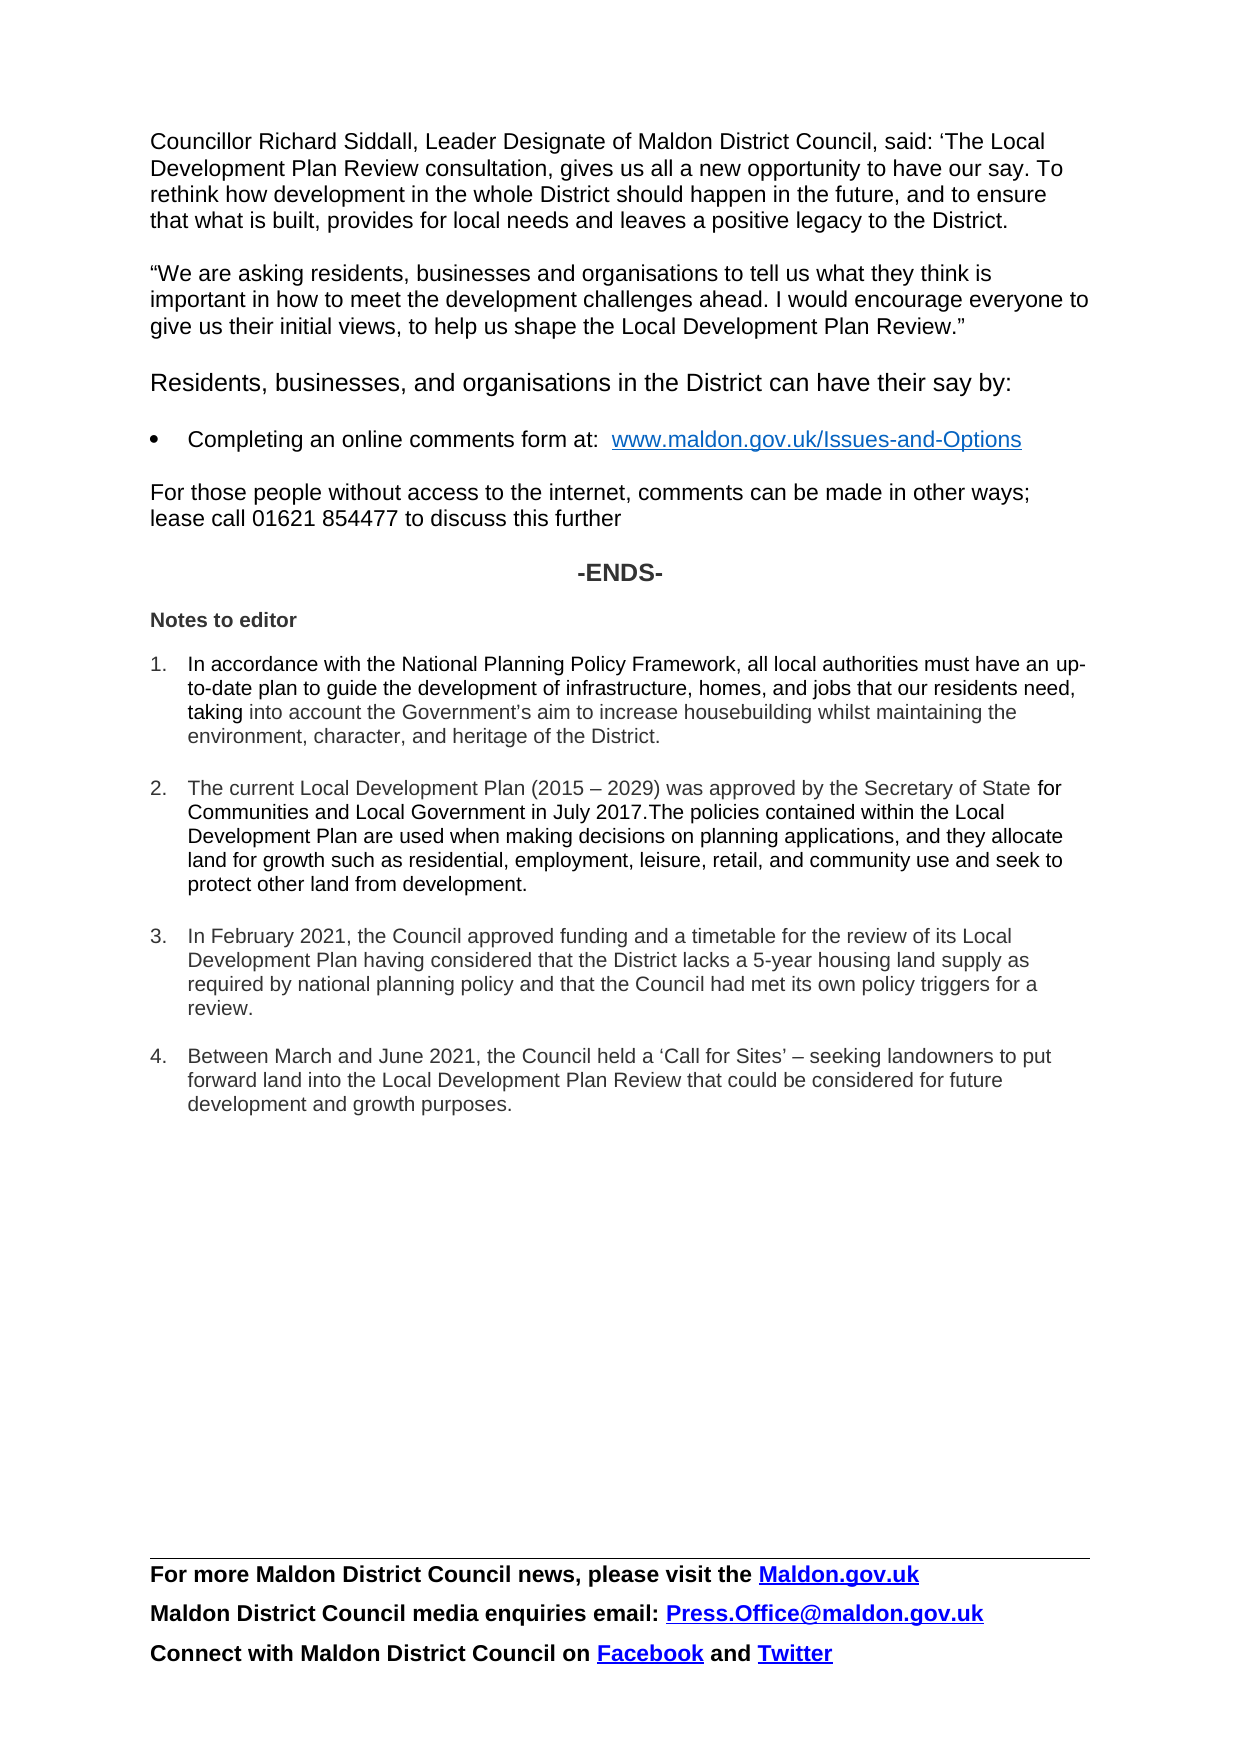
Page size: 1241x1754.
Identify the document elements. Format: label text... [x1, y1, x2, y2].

text Notes to editor [150, 607, 1090, 631]
text Councillor Richard Siddall, Leader Designate of Maldon District Council, said: ‘The Local Development Plan Review consultation, gives us all a new opportunity to have our say. To rethink how development in the whole District should happen in the future, and to ensure that what is built, provides for local needs and leaves a positive legacy to the District. “We are asking residents, businesses and organisations to tell us what they think is important in how to meet the development challenges ahead. I would encourage everyone to give us their initial views, to help us shape the Local Development Plan Review.” [150, 128, 1090, 339]
text For those people without access to the internet, comments can be made in other ways; lease call 01621 854477 to discuss this further [150, 452, 1090, 532]
text Residents, businesses, and organisations in the District can have their say by: [150, 368, 1090, 397]
list Between March and June 2021, the Council held a ‘Call for Sites’ – seeking landowners to put forward land into the Local Development Plan Review that could be considered for future development and growth purposes. [150, 1044, 1090, 1116]
list The current Local Development Plan (2015 – 2029) was approved by the Secretary of State for Communities and Local Government in July 2017.The policies contained within the Local Development Plan are used when making decisions on planning applications, and they allocate land for growth such as residential, employment, leisure, retail, and community use and seek to protect other land from development. [150, 776, 1090, 924]
list In accordance with the National Planning Policy Framework, all local authorities must have an up-to-date plan to guide the development of infrastructure, homes, and jobs that our residents need, taking into account the Government’s aim to increase housebuilding whilst maintaining the environment, character, and heritage of the District. [150, 652, 1090, 776]
list Completing an online comments form at: www.maldon.gov.uk/Issues-and-Options [150, 426, 1090, 452]
text -ENDS- [150, 558, 1090, 587]
list In February 2021, the Council approved funding and a timetable for the review of its Local Development Plan having considered that the District lacks a 5-year housing land supply as required by national planning policy and that the Council had met its own policy triggers for a review. [150, 924, 1090, 1020]
